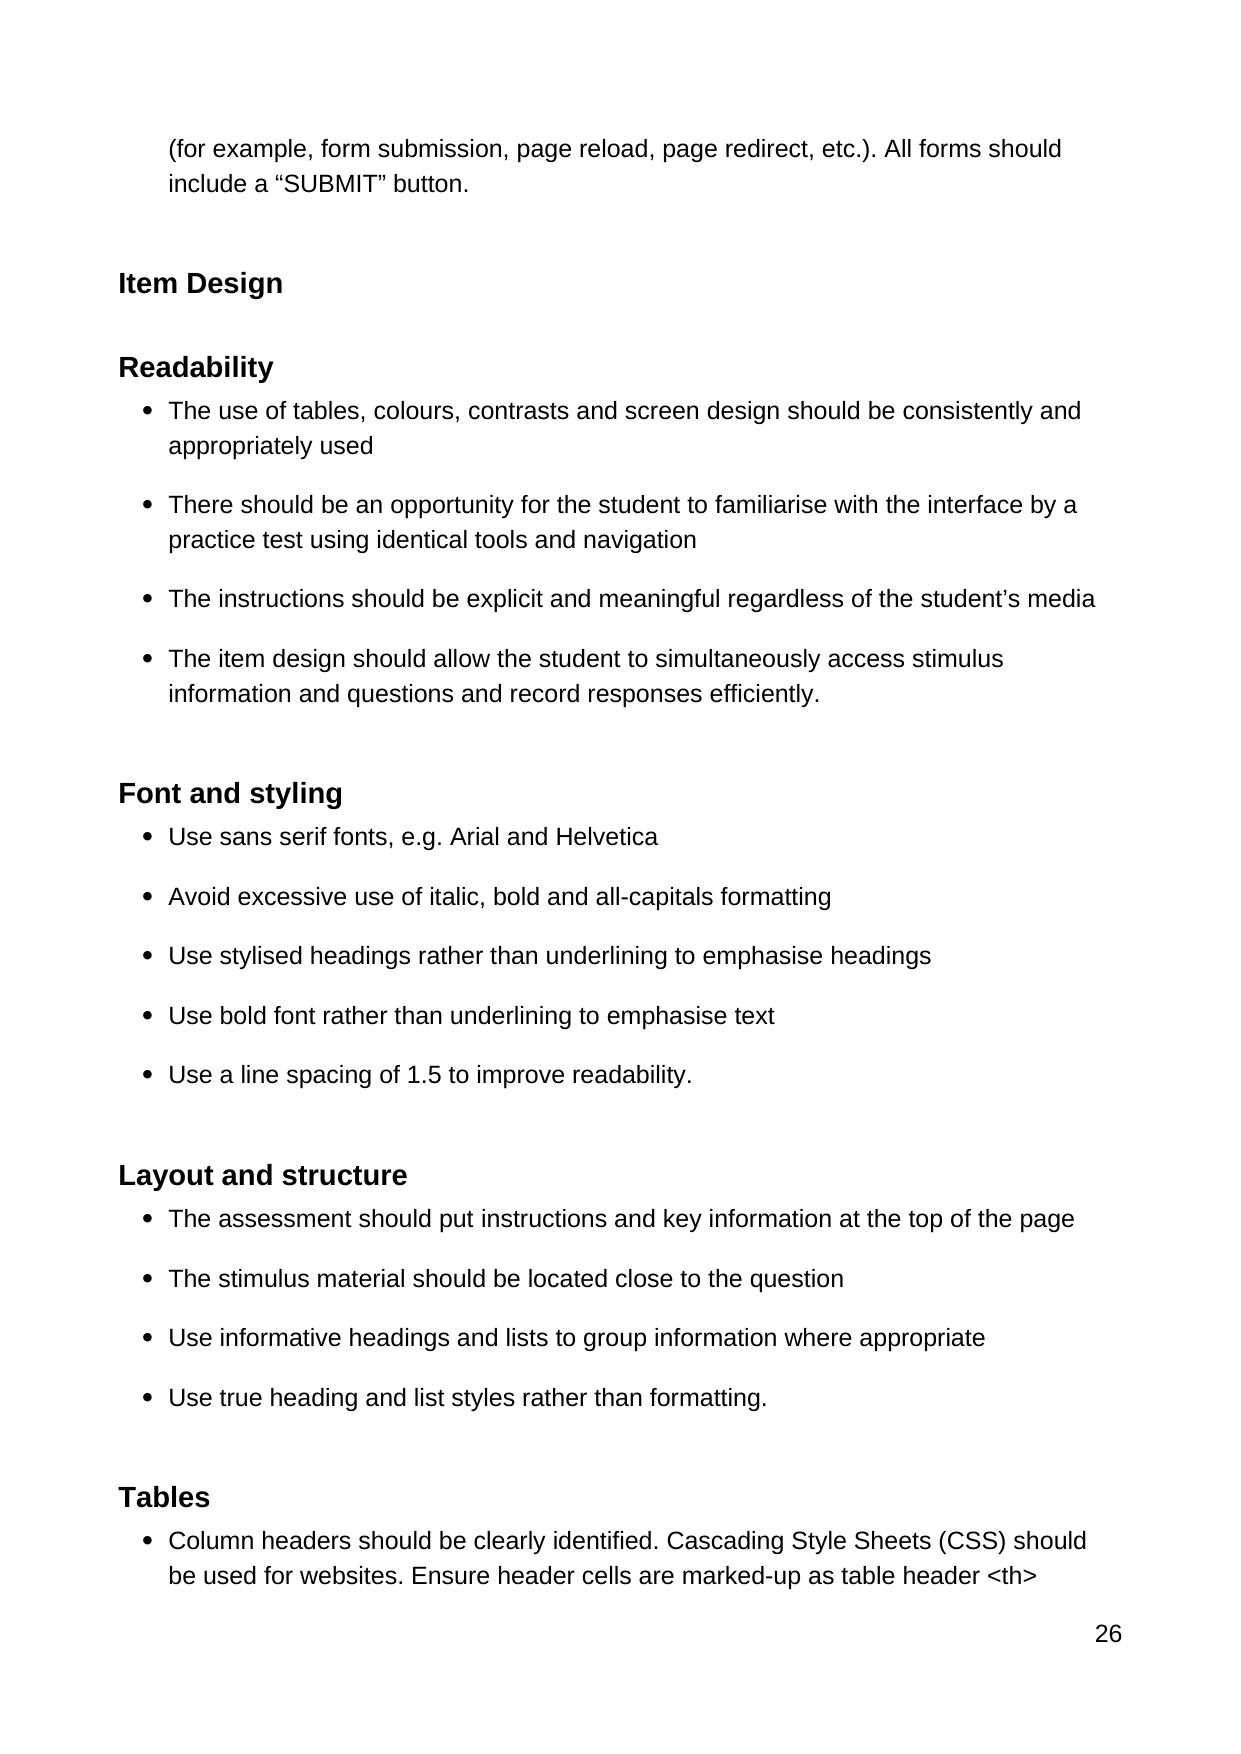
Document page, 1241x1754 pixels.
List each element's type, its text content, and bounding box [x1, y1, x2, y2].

list Use informative headings and lists to group information where appropriate [143, 1323, 1122, 1352]
list Use a line spacing of 1.5 to improve readability. [143, 1060, 1122, 1089]
list The use of tables, colours, contrasts and screen design should be consistently and appropriately used [143, 396, 1122, 460]
list The instructions should be explicit and meaningful regardless of the student’s media [143, 584, 1122, 613]
list Avoid excessive use of italic, bold and all-capitals formatting [143, 882, 1122, 911]
list The assessment should put instructions and key information at the top of the page [143, 1204, 1122, 1233]
subtitle Item Design [118, 266, 1122, 299]
list The item design should allow the student to simultaneously access stimulus information and questions and record responses efficiently. [143, 644, 1122, 707]
list There should be an opportunity for the student to familiarise with the interface by a practice test using identical tools and navigation [143, 490, 1122, 554]
list Use true heading and list styles rather than formatting. [143, 1383, 1122, 1412]
list Use bold font rather than underlining to emphasise text [143, 1001, 1122, 1030]
list The stimulus material should be located close to the question [143, 1263, 1122, 1292]
subtitle Readability [118, 350, 1122, 383]
subtitle Layout and structure [118, 1157, 1122, 1191]
list Use sans serif fonts, e.g. Arial and Helvetica [143, 822, 1122, 851]
subtitle Font and styling [118, 776, 1122, 809]
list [143, 134, 1122, 198]
list Use stylised headings rather than underlining to emphasise headings [143, 941, 1122, 970]
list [143, 1526, 1122, 1589]
subtitle Tables [118, 1480, 1122, 1513]
